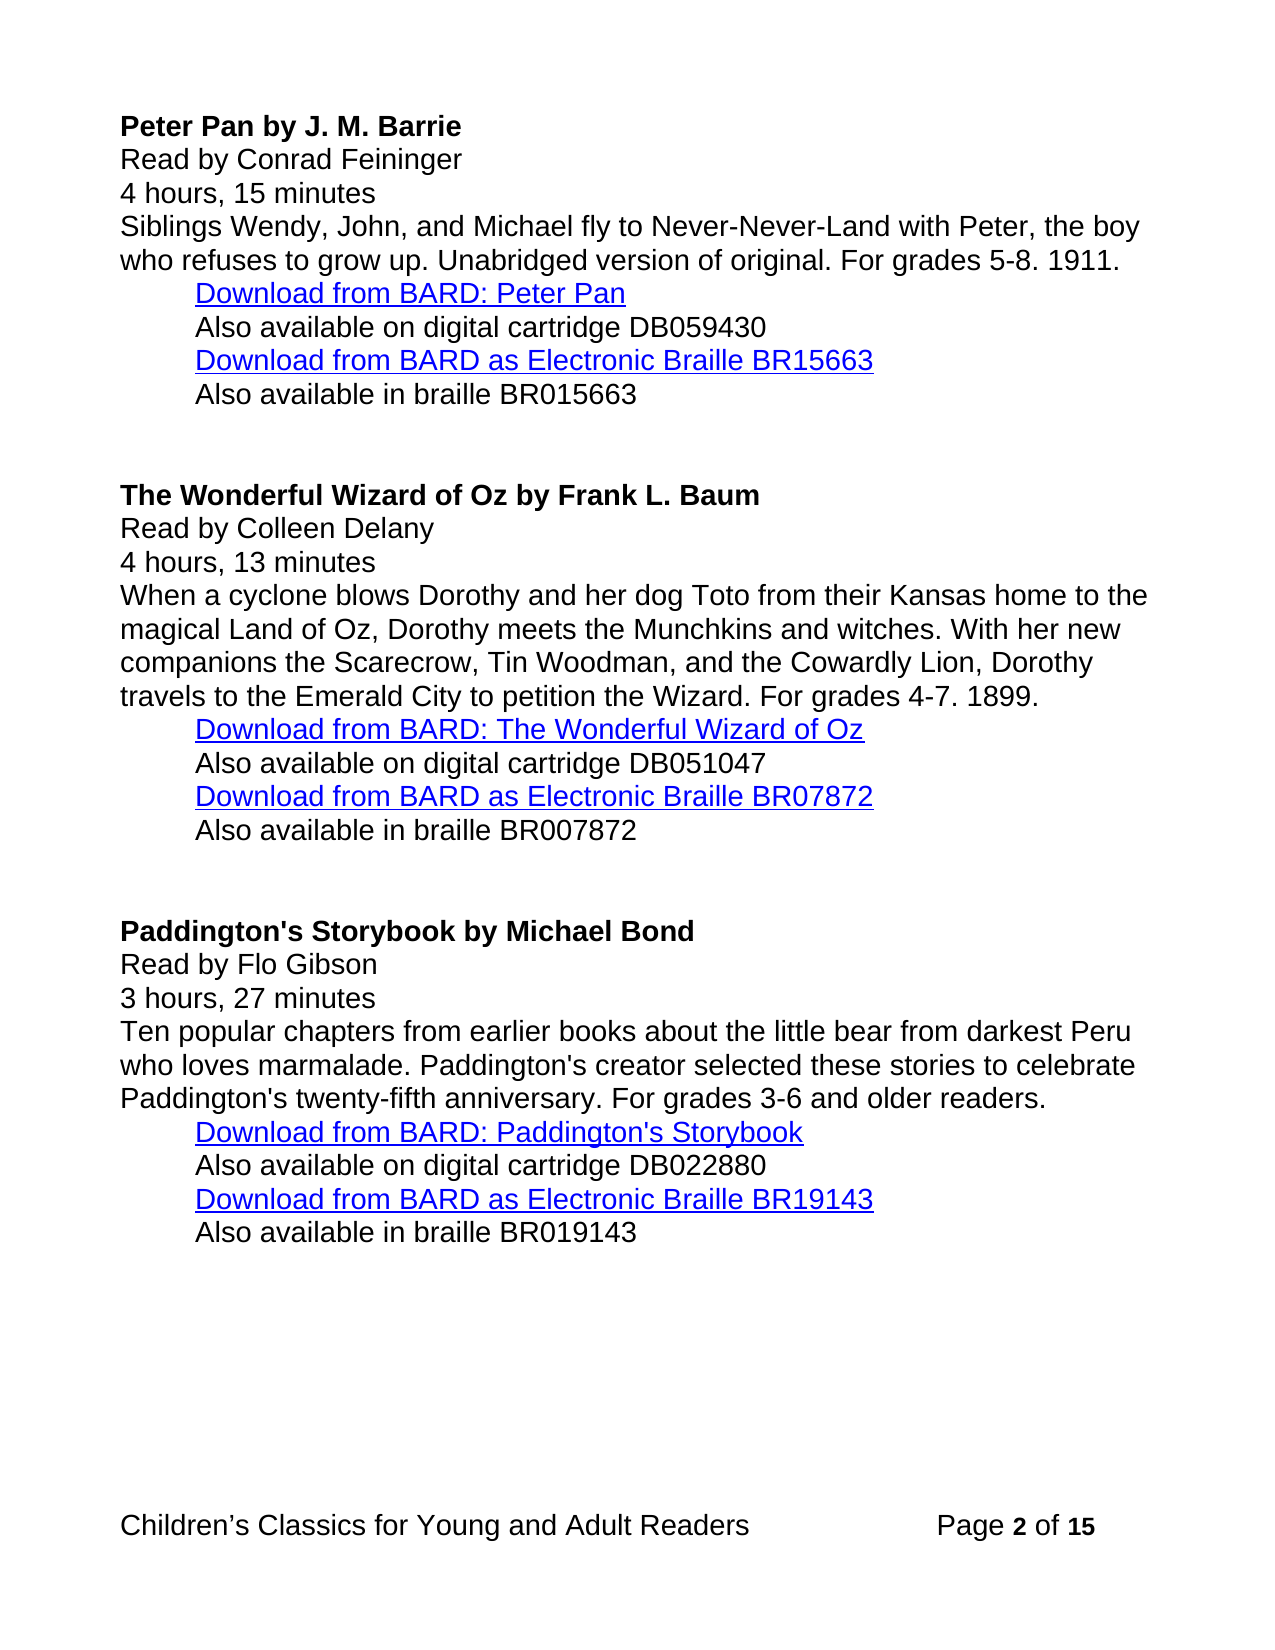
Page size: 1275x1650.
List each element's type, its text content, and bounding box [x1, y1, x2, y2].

text Download from BARD as Electronic Braille BR07872 [120, 779, 1155, 813]
text Read by Conrad Feininger [120, 142, 1155, 176]
text 4 hours, 13 minutes [120, 544, 1155, 578]
text Download from BARD as Electronic Braille BR19143 [120, 1182, 1155, 1215]
text Also available on digital cartridge DB022880 [120, 1148, 1155, 1182]
text Download from BARD: The Wonderful Wizard of Oz [120, 712, 1155, 746]
text Download from BARD as Electronic Braille BR15663 [120, 343, 1155, 377]
text 3 hours, 27 minutes [120, 981, 1155, 1014]
subtitle The Wonderful Wizard of Oz by Frank L. Baum [120, 477, 1155, 511]
subtitle Peter Pan by J. M. Barrie [120, 108, 1155, 142]
text 4 hours, 15 minutes [120, 176, 1155, 209]
text Also available on digital cartridge DB051047 [120, 746, 1155, 779]
text Also available in braille BR015663 [120, 377, 1155, 410]
text Ten popular chapters from earlier books about the little bear from darkest Peru who loves marmalade. Paddington's creator selected these stories to celebrate Paddington's twenty-fifth anniversary. For grades 3-6 and older readers. [120, 1014, 1155, 1115]
subtitle Paddington's Storybook by Michael Bond [120, 913, 1155, 947]
text Download from BARD: Peter Pan [120, 276, 1155, 310]
text Also available in braille BR019143 [120, 1215, 1155, 1249]
text Siblings Wendy, John, and Michael fly to Never-Never-Land with Peter, the boy who refuses to grow up. Unabridged version of original. For grades 5-8. 1911. [120, 209, 1155, 276]
text Read by Colleen Delany [120, 511, 1155, 544]
text Read by Flo Gibson [120, 947, 1155, 981]
text Also available in braille BR007872 [120, 813, 1155, 846]
text Also available on digital cartridge DB059430 [120, 310, 1155, 343]
text Download from BARD: Paddington's Storybook [120, 1115, 1155, 1148]
text When a cyclone blows Dorothy and her dog Toto from their Kansas home to the magical Land of Oz, Dorothy meets the Munchkins and witches. With her new companions the Scarecrow, Tin Woodman, and the Cowardly Lion, Dorothy travels to the Emerald City to petition the Wizard. For grades 4-7. 1899. [120, 578, 1155, 712]
